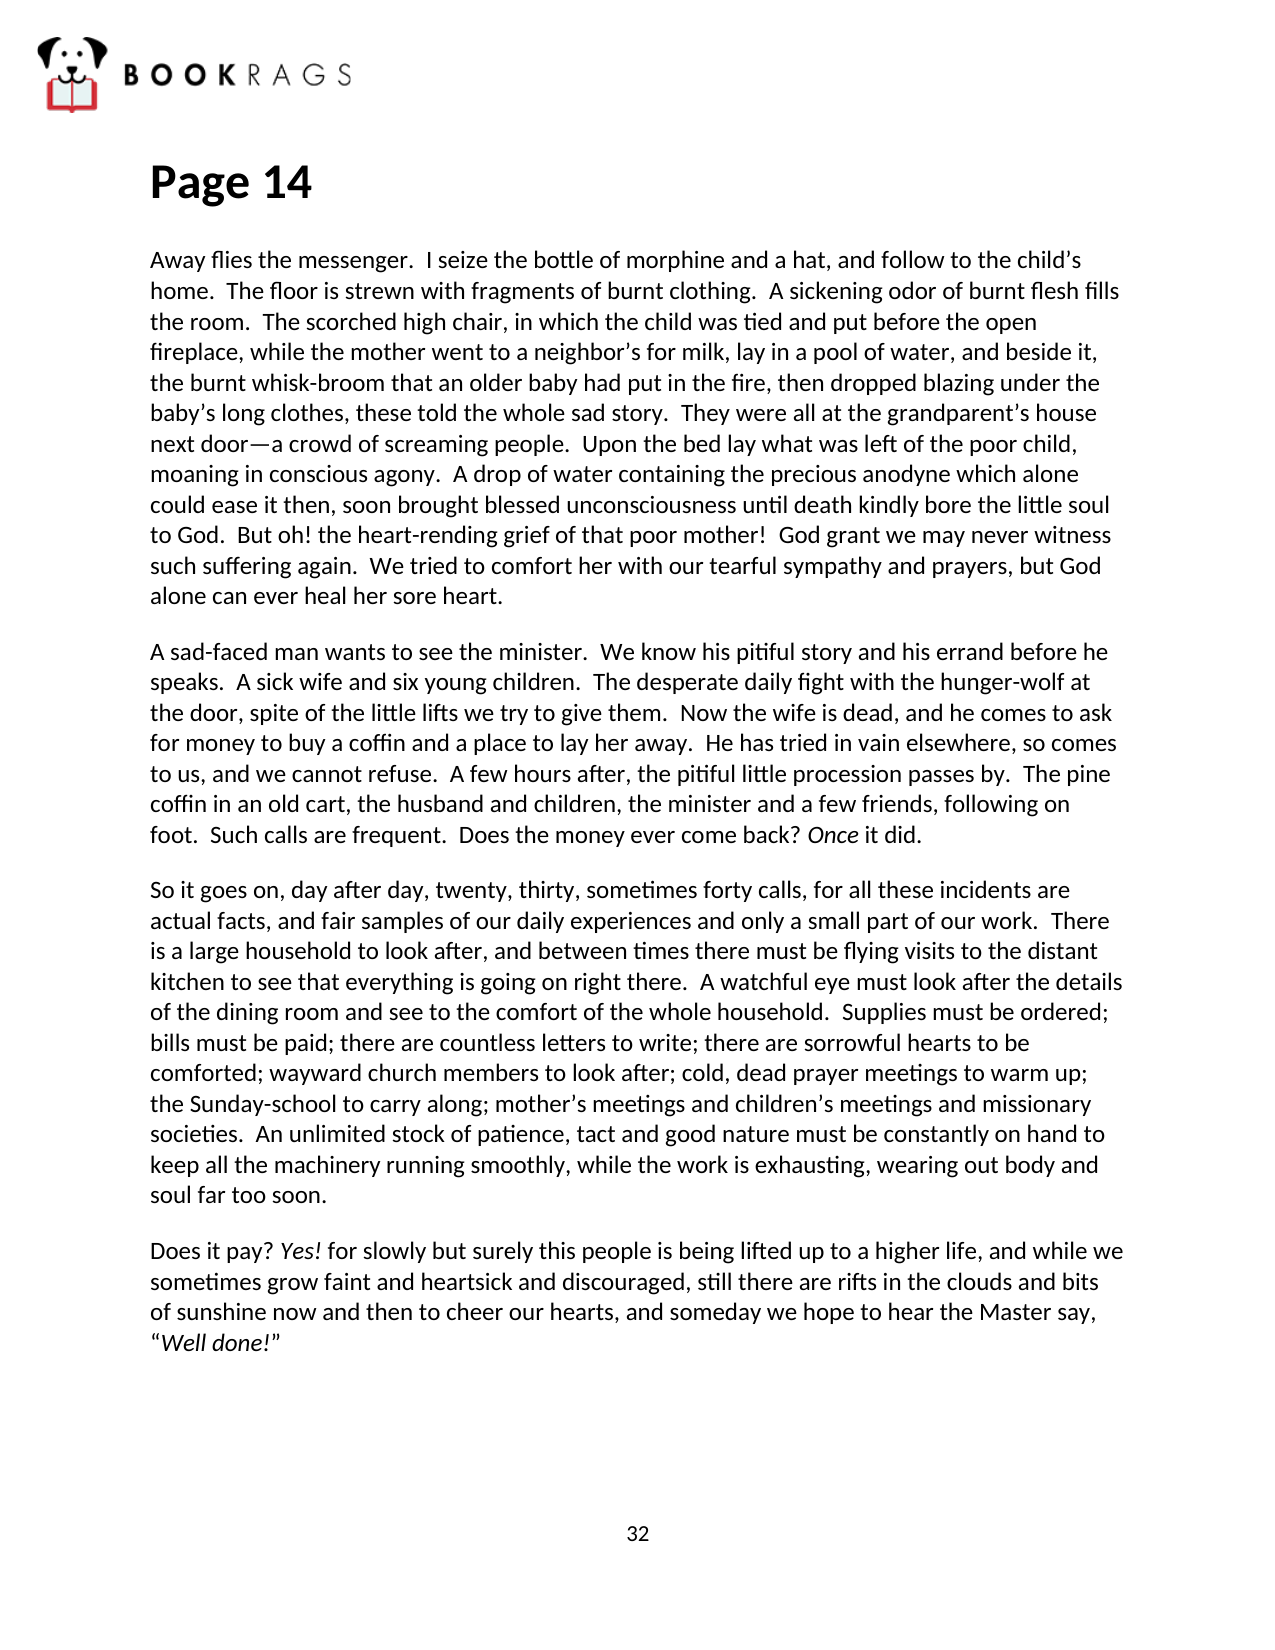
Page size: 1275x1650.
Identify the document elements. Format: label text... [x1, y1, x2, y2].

text Does it pay? Yes! for slowly but surely this people is being lifted up to a higher life, and while we sometimes grow faint and heartsick and discouraged, still there are rifts in the clouds and bits of sunshine now and then to cheer our hearts, and someday we hope to hear the Master say, “Well done!” [150, 1235, 1125, 1357]
text So it goes on, day after day, twenty, thirty, sometimes forty calls, for all these incidents are actual facts, and fair samples of our daily experiences and only a small part of our work. There is a large household to look after, and between times there must be flying visits to the distant kitchen to see that everything is going on right there. A watchful eye must look after the details of the dining room and see to the comfort of the whole household. Supplies must be ordered; bills must be paid; there are countless letters to write; there are sorrowful hearts to be comforted; wayward church members to look after; cold, dead prayer meetings to warm up; the Sunday-school to carry along; mother’s meetings and children’s meetings and missionary societies. An unlimited stock of patience, tact and good nature must be constantly on hand to keep all the machinery running smoothly, while the work is exhausting, wearing out body and soul far too soon. [150, 874, 1125, 1210]
text Away flies the messenger. I seize the bottle of morphine and a hat, and follow to the child’s home. The floor is strewn with fragments of burnt clothing. A sickening odor of burnt flesh fills the room. The scorched high chair, in which the child was tied and put before the open fireplace, while the mother went to a neighbor’s for milk, lay in a pool of water, and beside it, the burnt whisk-broom that an older baby had put in the fire, then dropped blazing under the baby’s long clothes, these told the whole sad story. They were all at the grandparent’s house next door—­a crowd of screaming people. Upon the bed lay what was left of the poor child, moaning in conscious agony. A drop of water containing the precious anodyne which alone could ease it then, soon brought blessed unconsciousness until death kindly bore the little soul to God. But oh! the heart-rending grief of that poor mother! God grant we may never witness such suffering again. We tried to comfort her with our tearful sympathy and prayers, but God alone can ever heal her sore heart. [150, 244, 1125, 611]
text A sad-faced man wants to see the minister. We know his pitiful story and his errand before he speaks. A sick wife and six young children. The desperate daily fight with the hunger-wolf at the door, spite of the little lifts we try to give them. Now the wife is dead, and he comes to ask for money to buy a coffin and a place to lay her away. He has tried in vain elsewhere, so comes to us, and we cannot refuse. A few hours after, the pitiful little procession passes by. The pine coffin in an old cart, the husband and children, the minister and a few friends, following on foot. Such calls are frequent. Does the money ever come back? Once it did. [150, 636, 1125, 849]
picture [37, 37, 351, 113]
text Page 14 [150, 150, 1125, 211]
